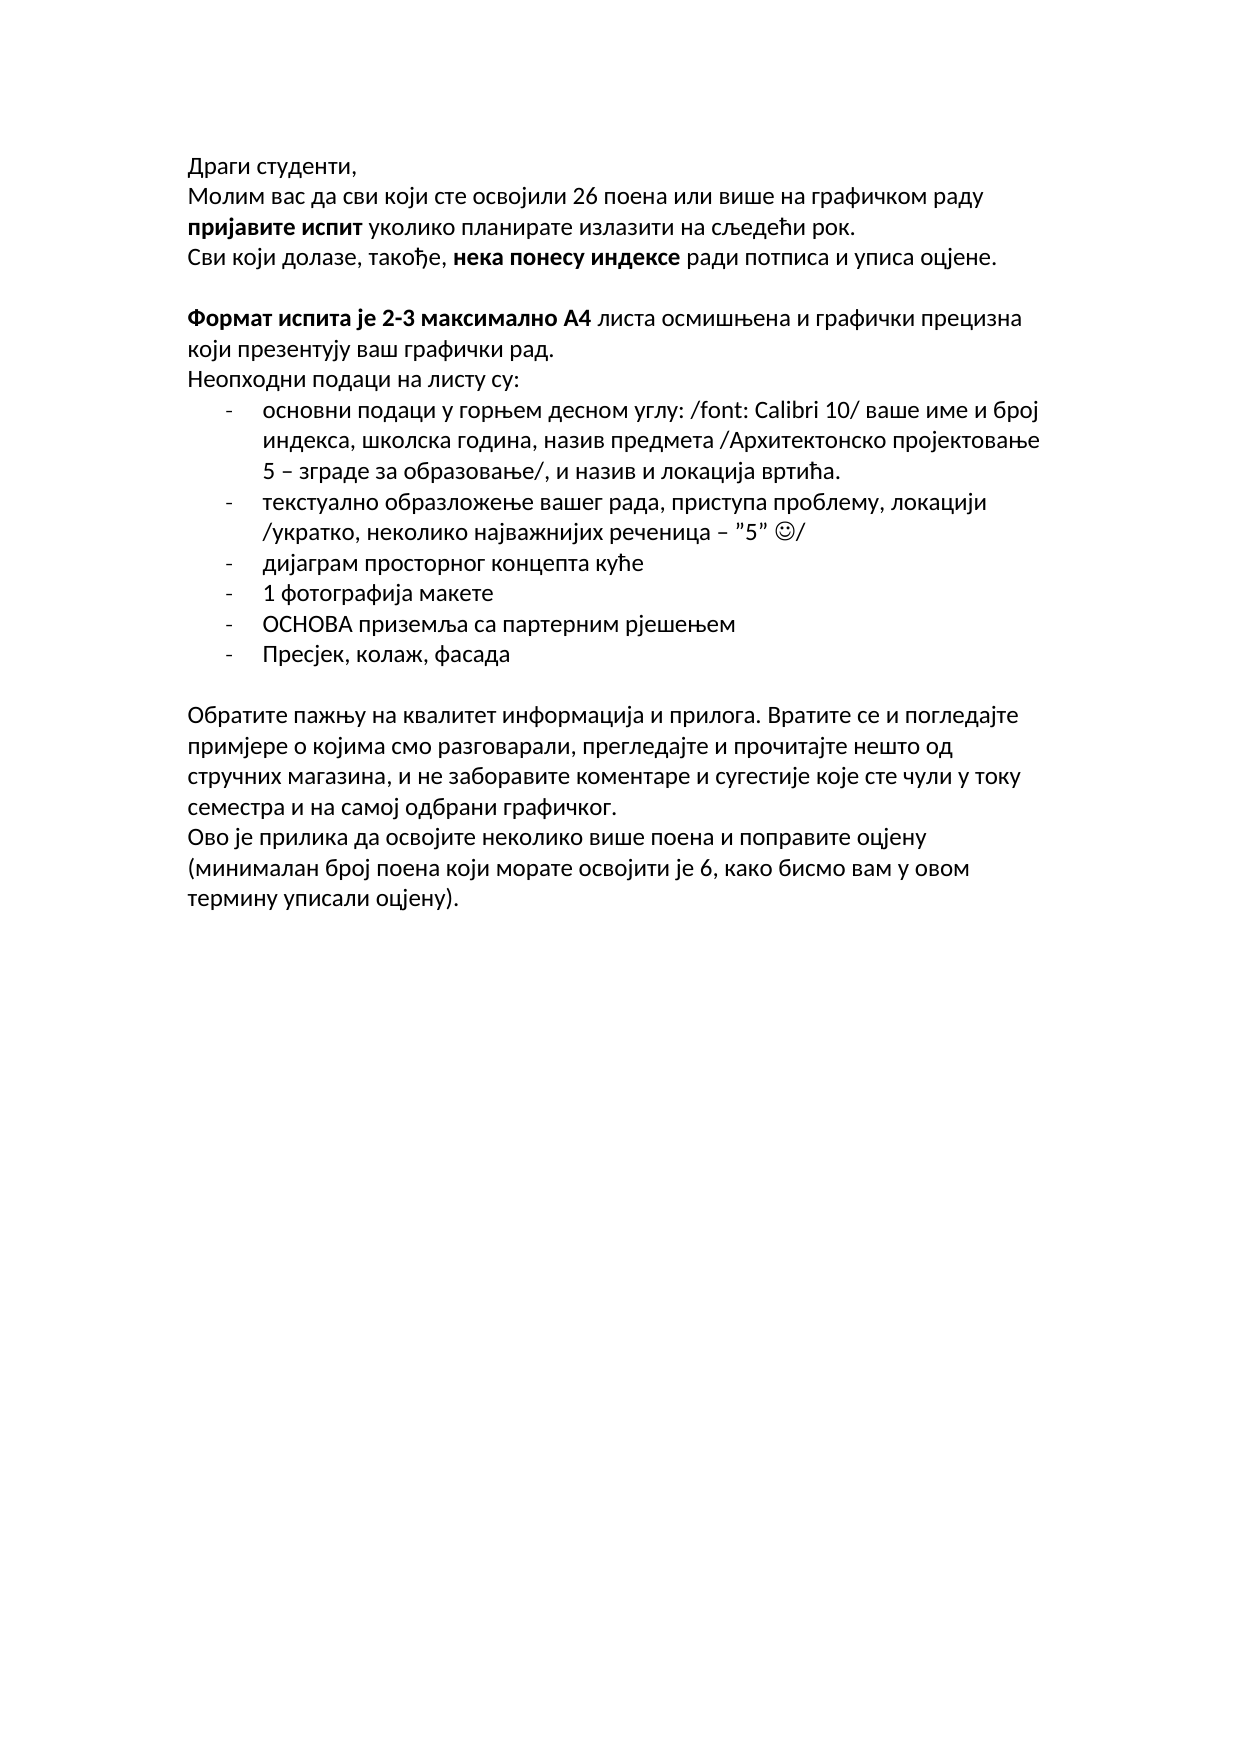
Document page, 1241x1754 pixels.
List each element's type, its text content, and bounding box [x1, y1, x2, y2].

text Формат испита је 2-3 максимално А4 листа осмишњена и графички прецизна који презентују ваш графички рад. [187, 303, 1053, 364]
text Драги студенти, [187, 150, 1053, 181]
text Неопходни подаци на листу су: [187, 364, 1053, 394]
list текстуално образложење вашег рада, приступа проблему, локацији /укратко, неколико најважнијих реченица – ”5” / [225, 486, 1053, 547]
text Ово је прилика да освојите неколико више поена и поправите оцјену (минималан број поена који морате освојити је 6, како бисмо вам у овом термину уписали оцјену). [187, 821, 1053, 913]
list ОСНОВА приземља са партерним рјешењем [225, 608, 1053, 638]
list дијаграм просторног концепта куће [225, 547, 1053, 577]
text Обратите пажњу на квалитет информација и прилога. Вратите се и погледајте примјере о којима смо разговарали, прегледајте и прочитајте нешто од стручних магазина, и не заборавите коментаре и сугестије које сте чули у току семестра и на самој одбрани графичког. [187, 699, 1053, 821]
text Молим вас да сви који сте освојили 26 поена или више на графичком раду пријавите испит уколико планирате излазити на сљедећи рок. [187, 181, 1053, 242]
list Пресјек, колаж, фасада [225, 638, 1053, 669]
list основни подаци у горњем десном углу: /font: Calibri 10/ ваше име и број индекса, школска година, назив предмета /Архитектонско пројектовање 5 – зграде за образовање/, и назив и локација вртића. [225, 394, 1053, 486]
list 1 фотографија макете [225, 577, 1053, 608]
text Сви који долазе, такође, нека понесу индексе ради потписа и уписа оцјене. [187, 242, 1053, 272]
